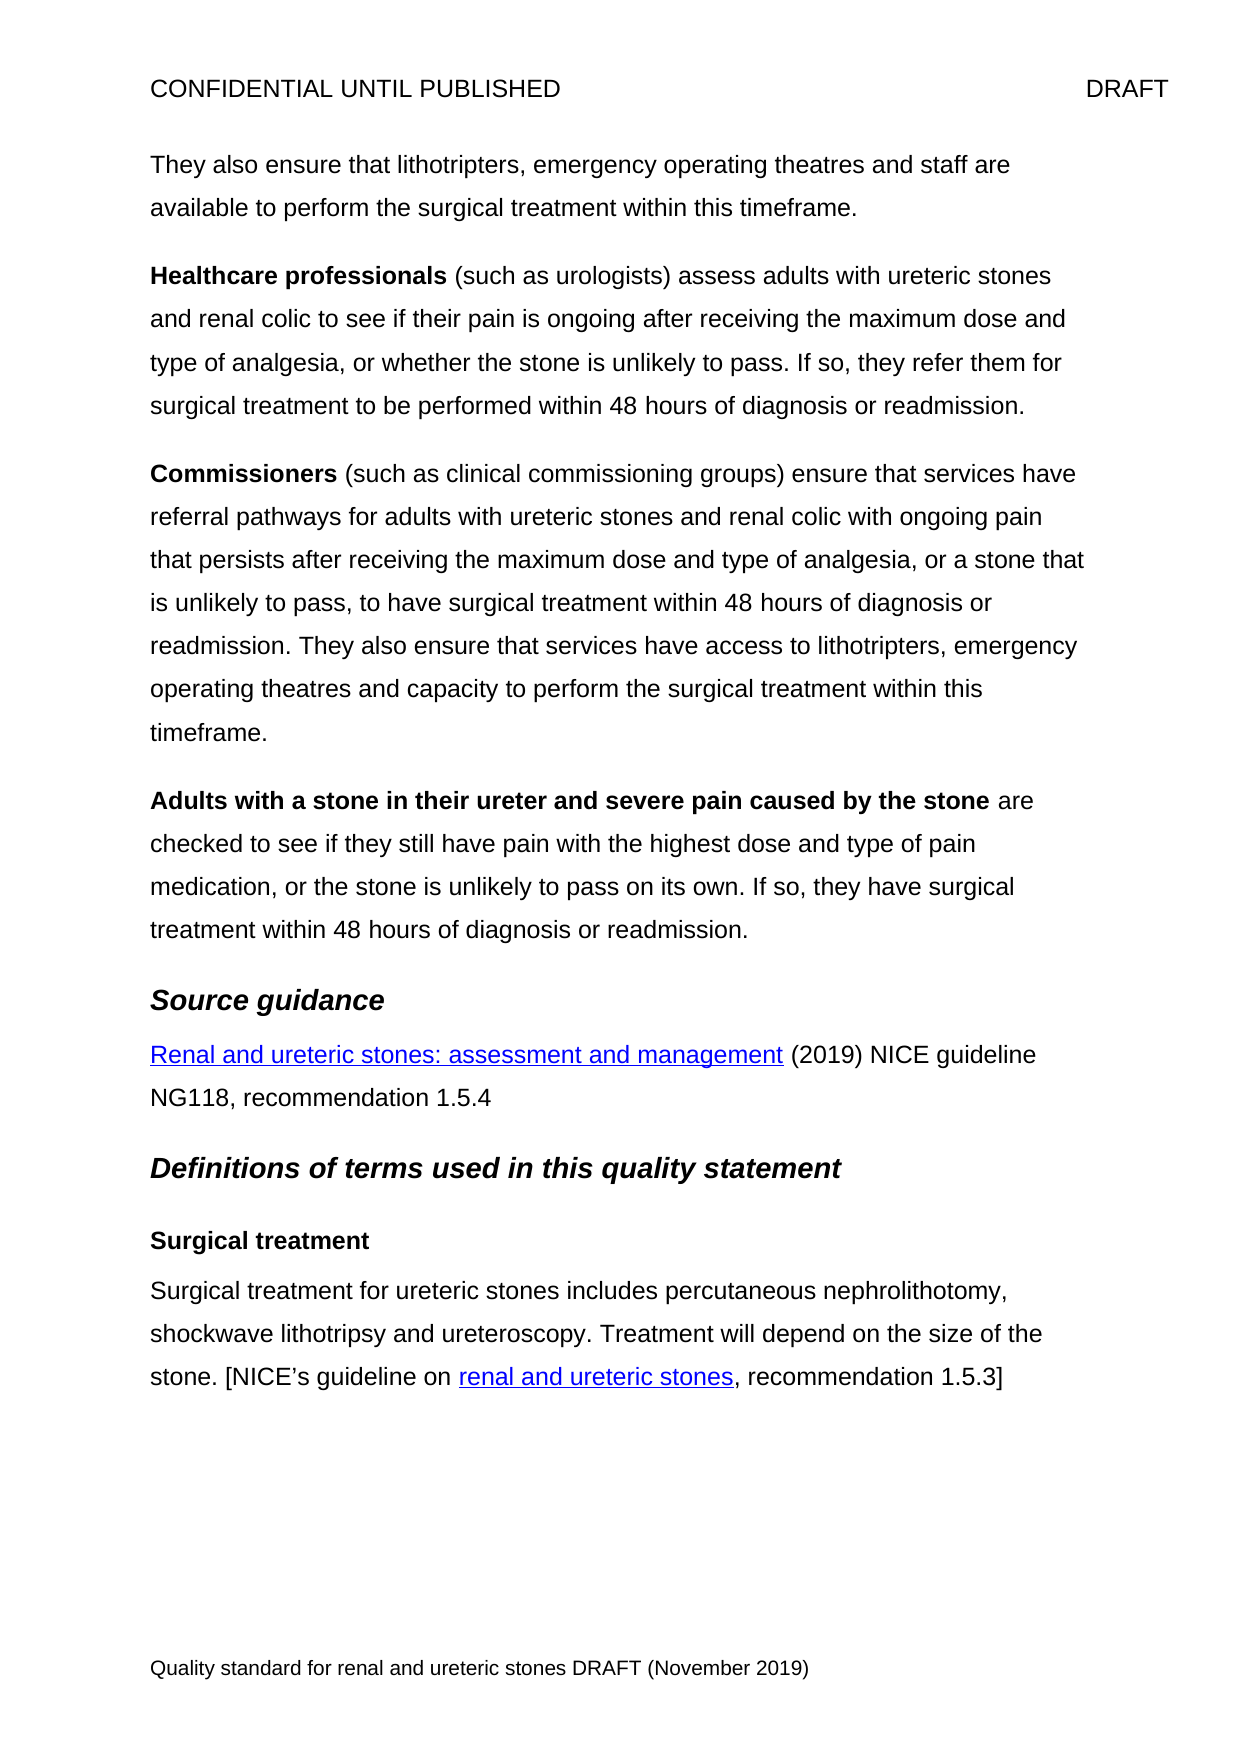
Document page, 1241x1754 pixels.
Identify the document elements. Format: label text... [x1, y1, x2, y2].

text Renal and ureteric stones: assessment and management (2019) NICE guideline NG118, recommendation 1.5.4 [150, 1040, 1090, 1112]
subtitle Source guidance [150, 983, 1090, 1017]
text Healthcare professionals (such as urologists) assess adults with ureteric stones and renal colic to see if their pain is ongoing after receiving the maximum dose and type of analgesia, or whether the stone is unlikely to pass. If so, they refer them for surgical treatment to be performed within 48 hours of diagnosis or readmission. [150, 261, 1090, 419]
subtitle Surgical treatment [150, 1226, 1090, 1255]
text Surgical treatment for ureteric stones includes percutaneous nephrolithotomy, shockwave lithotripsy and ureteroscopy. Treatment will depend on the size of the stone. [NICE’s guideline on renal and ureteric stones, recommendation 1.5.3] [150, 1276, 1090, 1391]
text Commissioners (such as clinical commissioning groups) ensure that services have referral pathways for adults with ureteric stones and renal colic with ongoing pain that persists after receiving the maximum dose and type of analgesia, or a stone that is unlikely to pass, to have surgical treatment within 48 hours of diagnosis or readmission. They also ensure that services have access to lithotripters, emergency operating theatres and capacity to perform the surgical treatment within this timeframe. [150, 459, 1090, 746]
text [150, 150, 1090, 222]
text Adults with a stone in their ureter and severe pain caused by the stone are checked to see if they still have pain with the highest dose and type of pain medication, or the stone is unlikely to pass on its own. If so, they have surgical treatment within 48 hours of diagnosis or readmission. [150, 786, 1090, 944]
subtitle Definitions of terms used in this quality statement [150, 1151, 1090, 1184]
